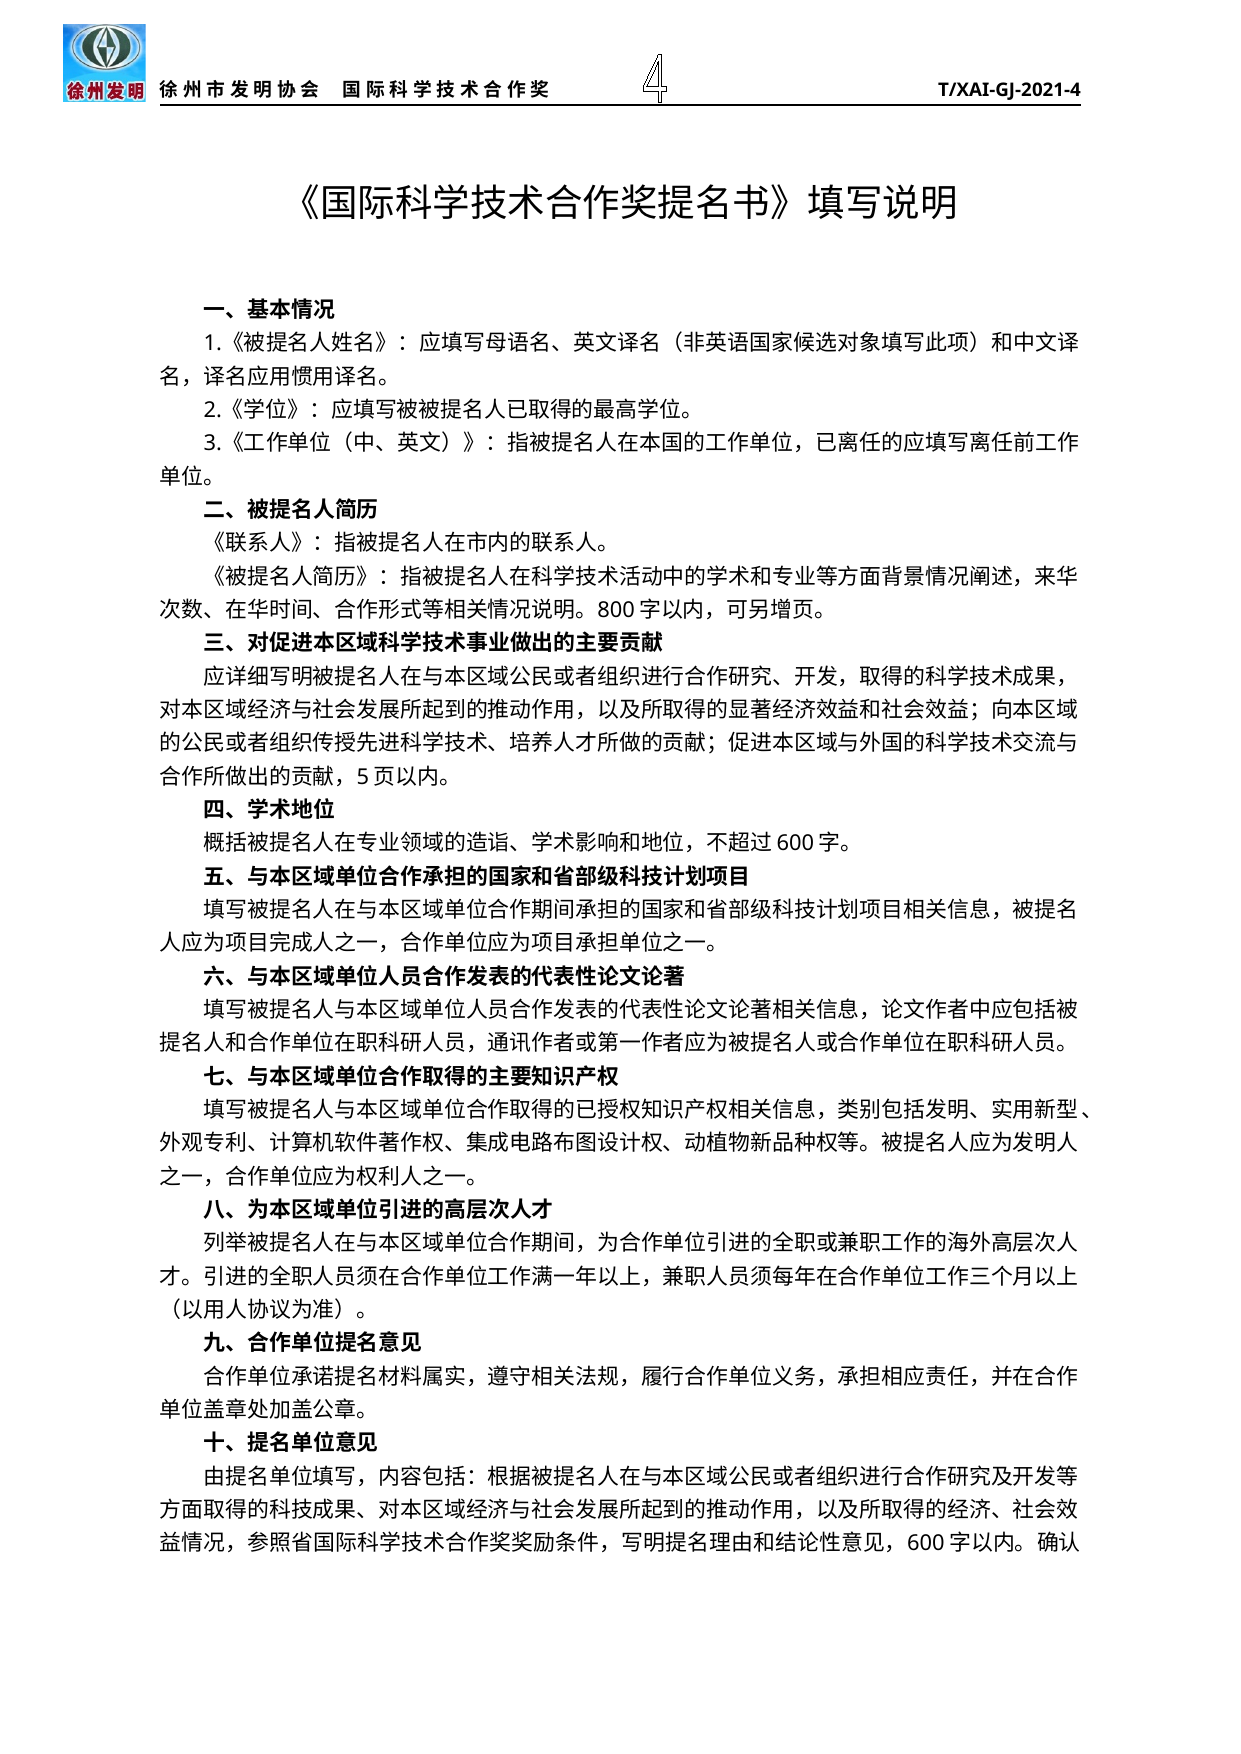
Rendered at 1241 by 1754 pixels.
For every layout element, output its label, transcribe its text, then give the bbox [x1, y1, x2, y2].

text 八、为本区域单位引进的高层次人才 [159, 1191, 1081, 1224]
text 五、与本区域单位合作承担的国家和省部级科技计划项目 [159, 857, 1081, 891]
text 填写被提名人与本区域单位人员合作发表的代表性论文论著相关信息，论文作者中应包括被提名人和合作单位在职科研人员，通讯作者或第一作者应为被提名人或合作单位在职科研人员。 [159, 991, 1081, 1057]
text 3.《工作单位（中、英文）》：指被提名人在本国的工作单位，已离任的应填写离任前工作单位。 [159, 424, 1081, 491]
text 二、被提名人简历 [159, 491, 1081, 524]
text 一、基本情况 [159, 291, 1081, 324]
text 三、对促进本区域科学技术事业做出的主要贡献 [159, 624, 1081, 657]
text 2.《学位》：应填写被被提名人已取得的最高学位。 [159, 391, 1081, 424]
text 合作单位承诺提名材料属实，遵守相关法规，履行合作单位义务，承担相应责任，并在合作单位盖章处加盖公章。 [159, 1357, 1081, 1424]
text 《联系人》：指被提名人在市内的联系人。 [159, 524, 1081, 557]
text 应详细写明被提名人在与本区域公民或者组织进行合作研究、开发，取得的科学技术成果，对本区域经济与社会发展所起到的推动作用，以及所取得的显著经济效益和社会效益；向本区域的公民或者组织传授先进科学技术、培养人才所做的贡献；促进本区域与外国的科学技术交流与合作所做出的贡献，5页以内。 [159, 657, 1081, 791]
text 《被提名人简历》：指被提名人在科学技术活动中的学术和专业等方面背景情况阐述，来华次数、在华时间、合作形式等相关情况说明。800字以内，可另增页。 [159, 557, 1081, 624]
text 九、合作单位提名意见 [159, 1324, 1081, 1357]
text 十、提名单位意见 [159, 1424, 1081, 1457]
text 四、学术地位 [159, 791, 1081, 824]
text 填写被提名人在与本区域单位合作期间承担的国家和省部级科技计划项目相关信息，被提名人应为项目完成人之一，合作单位应为项目承担单位之一。 [159, 891, 1081, 957]
text 七、与本区域单位合作取得的主要知识产权 [159, 1057, 1081, 1091]
text 填写被提名人与本区域单位合作取得的已授权知识产权相关信息，类别包括发明、实用新型、外观专利、计算机软件著作权、集成电路布图设计权、动植物新品种权等。被提名人应为发明人之一，合作单位应为权利人之一。 [159, 1091, 1081, 1191]
text 列举被提名人在与本区域单位合作期间，为合作单位引进的全职或兼职工作的海外高层次人才。引进的全职人员须在合作单位工作满一年以上，兼职人员须每年在合作单位工作三个月以上（以用人协议为准）。 [159, 1224, 1081, 1324]
picture [63, 24, 146, 102]
text 《国际科学技术合作奖提名书》填写说明 [159, 159, 1081, 230]
text 1.《被提名人姓名》：应填写母语名、英文译名（非英语国家候选对象填写此项）和中文译名，译名应用惯用译名。 [159, 324, 1081, 391]
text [159, 1457, 1081, 1557]
text 概括被提名人在专业领域的造诣、学术影响和地位，不超过600字。 [159, 824, 1081, 857]
text 六、与本区域单位人员合作发表的代表性论文论著 [159, 957, 1081, 991]
